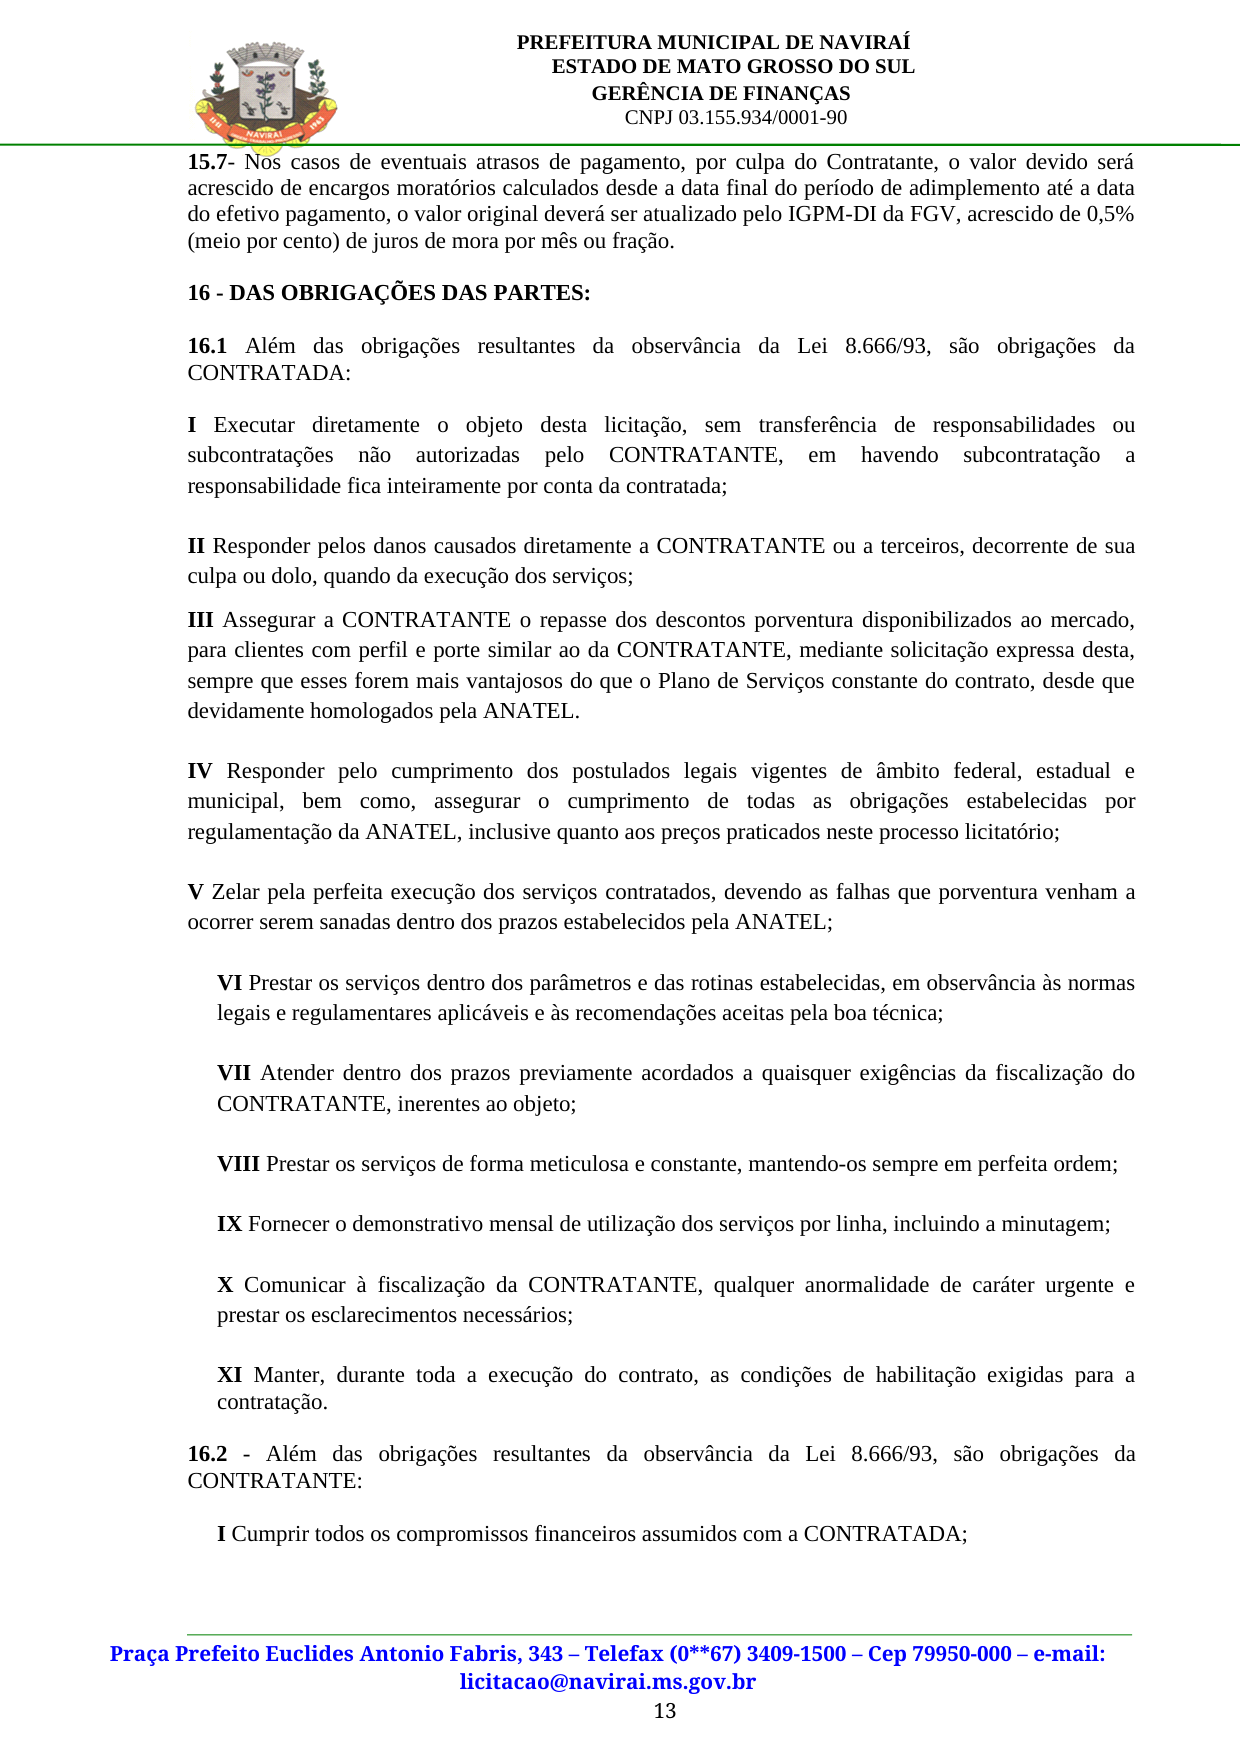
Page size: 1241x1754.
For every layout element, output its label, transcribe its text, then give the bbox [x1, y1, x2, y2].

text 15.7- Nos casos de eventuais atrasos de pagamento, por culpa do Contratante, o valor devido será acrescido de encargos moratórios calculados desde a data final do período de adimplemento até a data do efetivo pagamento, o valor original deverá ser atualizado pelo IGPM-DI da FGV, acrescido de 0,5% (meio por cento) de juros de mora por mês ou fração. [187, 148, 1137, 253]
text XI Manter, durante toda a execução do contrato, as condições de habilitação exigidas para a contratação. [217, 1361, 1137, 1414]
text IV Responder pelo cumprimento dos postulados legais vigentes de âmbito federal, estadual e municipal, bem como, assegurar o cumprimento de todas as obrigações estabelecidas por regulamentação da ANATEL, inclusive quanto aos preços praticados neste processo licitatório; [187, 757, 1137, 844]
text IX Fornecer o demonstrativo mensal de utilização dos serviços por linha, incluindo a minutagem; [217, 1210, 1137, 1237]
text I Cumprir todos os compromissos financeiros assumidos com a CONTRATADA; [217, 1519, 1137, 1546]
text VIII Prestar os serviços de forma meticulosa e constante, mantendo-os sempre em perfeita ordem; [217, 1150, 1137, 1176]
text I Executar diretamente o objeto desta licitação, sem transferência de responsabilidades ou subcontratações não autorizadas pelo CONTRATANTE, em havendo subcontratação a responsabilidade fica inteiramente por conta da contratada; [187, 411, 1137, 498]
text VI Prestar os serviços dentro dos parâmetros e das rotinas estabelecidas, em observância às normas legais e regulamentares aplicáveis e às recomendações aceitas pela boa técnica; [217, 969, 1137, 1025]
text II Responder pelos danos causados diretamente a CONTRATANTE ou a terceiros, decorrente de sua culpa ou dolo, quando da execução dos serviços; [187, 532, 1137, 589]
text X Comunicar à fiscalização da CONTRATANTE, qualquer anormalidade de caráter urgente e prestar os esclarecimentos necessários; [217, 1271, 1137, 1327]
text 16 - DAS OBRIGAÇÕES DAS PARTES: [187, 279, 1137, 306]
text VII Atender dentro dos prazos previamente acordados a quaisquer exigências da fiscalização do CONTRATANTE, inerentes ao objeto; [217, 1059, 1137, 1116]
text V Zelar pela perfeita execução dos serviços contratados, devendo as falhas que porventura venham a ocorrer serem sanadas dentro dos prazos estabelecidos pela ANATEL; [187, 878, 1137, 935]
text 16.2 - Além das obrigações resultantes da observância da Lei 8.666/93, são obrigações da CONTRATANTE: [187, 1441, 1137, 1493]
text 16.1 Além das obrigações resultantes da observância da Lei 8.666/93, são obrigações da CONTRATADA: [187, 332, 1137, 385]
text III Assegurar a CONTRATANTE o repasse dos descontos porventura disponibilizados ao mercado, para clientes com perfil e porte similar ao da CONTRATANTE, mediante solicitação expressa desta, sempre que esses forem mais vantajosos do que o Plano de Serviços constante do contrato, desde que devidamente homologados pela ANATEL. [187, 606, 1137, 723]
